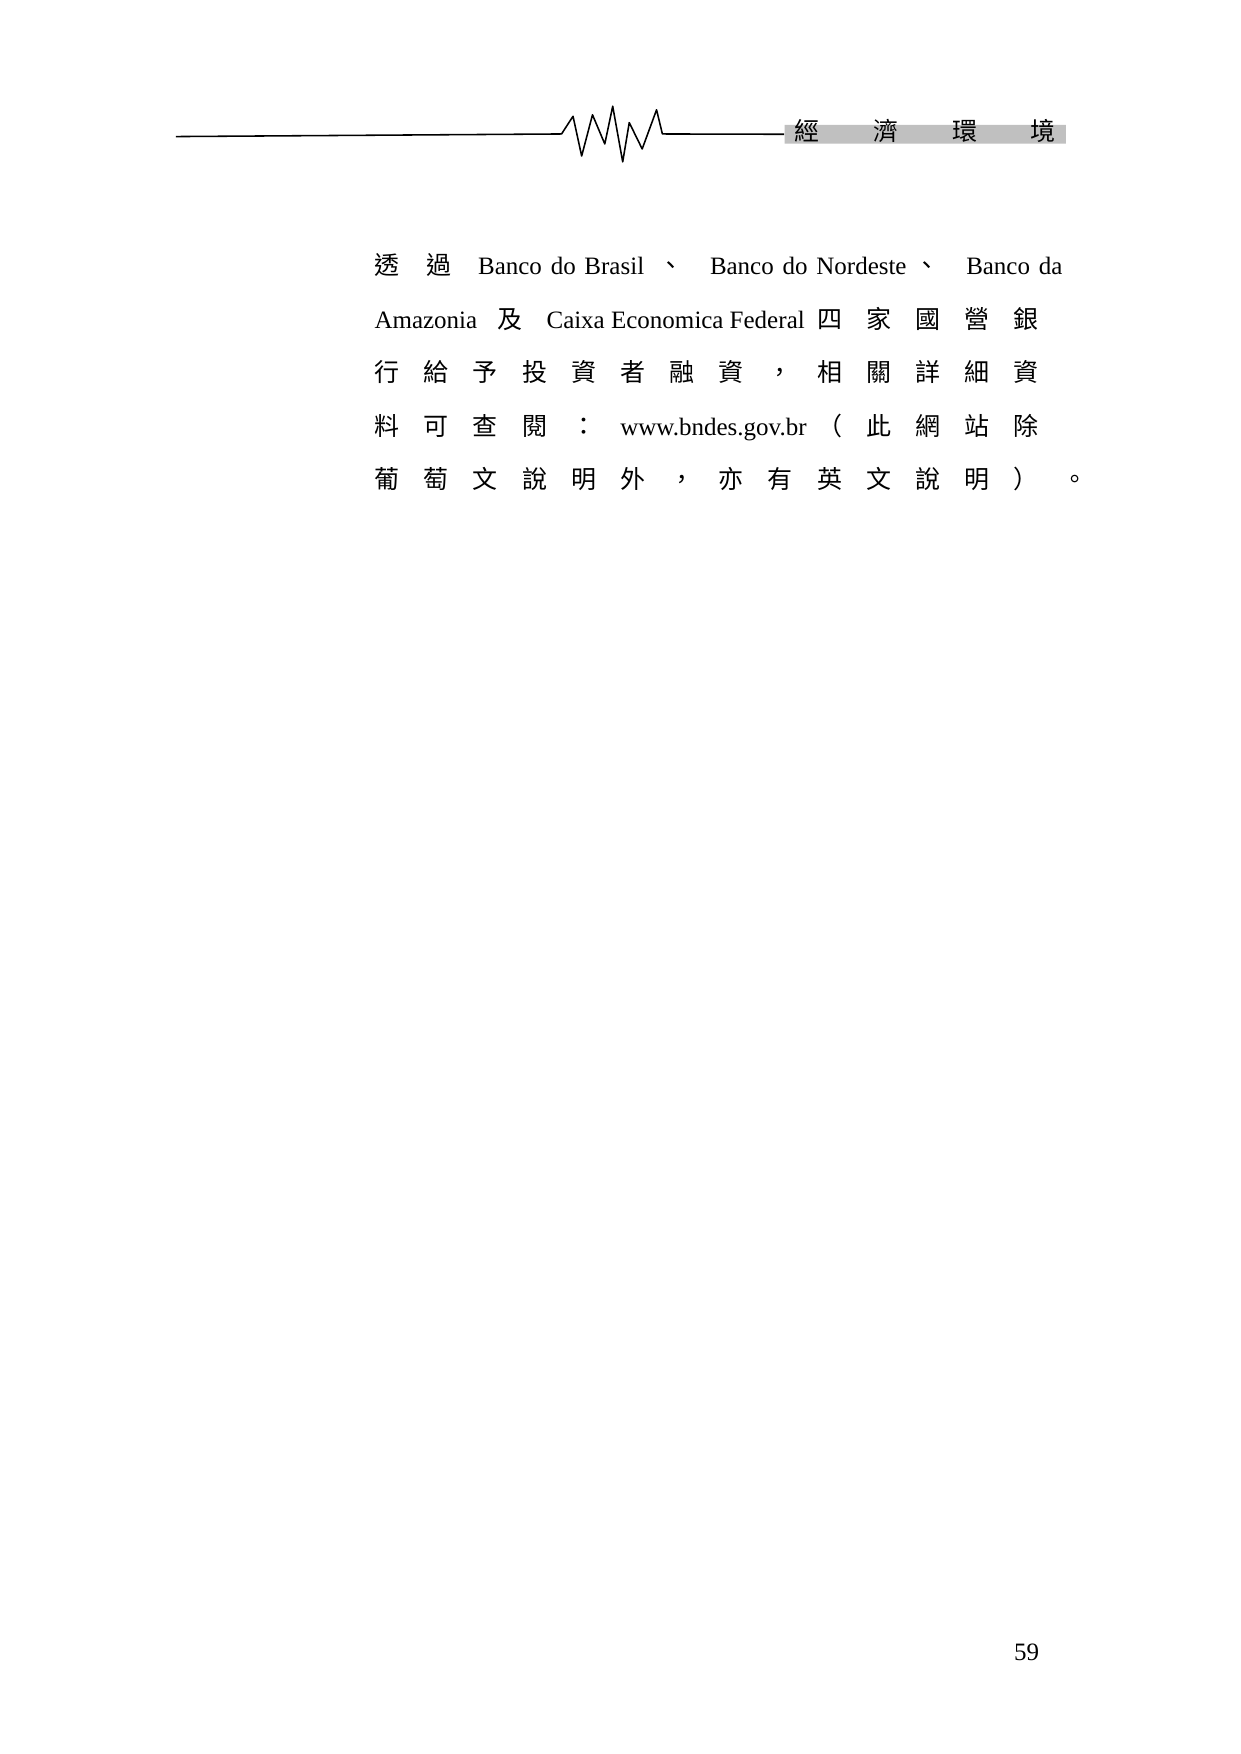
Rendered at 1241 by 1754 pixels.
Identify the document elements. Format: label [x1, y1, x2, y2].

text [301, 237, 1063, 505]
